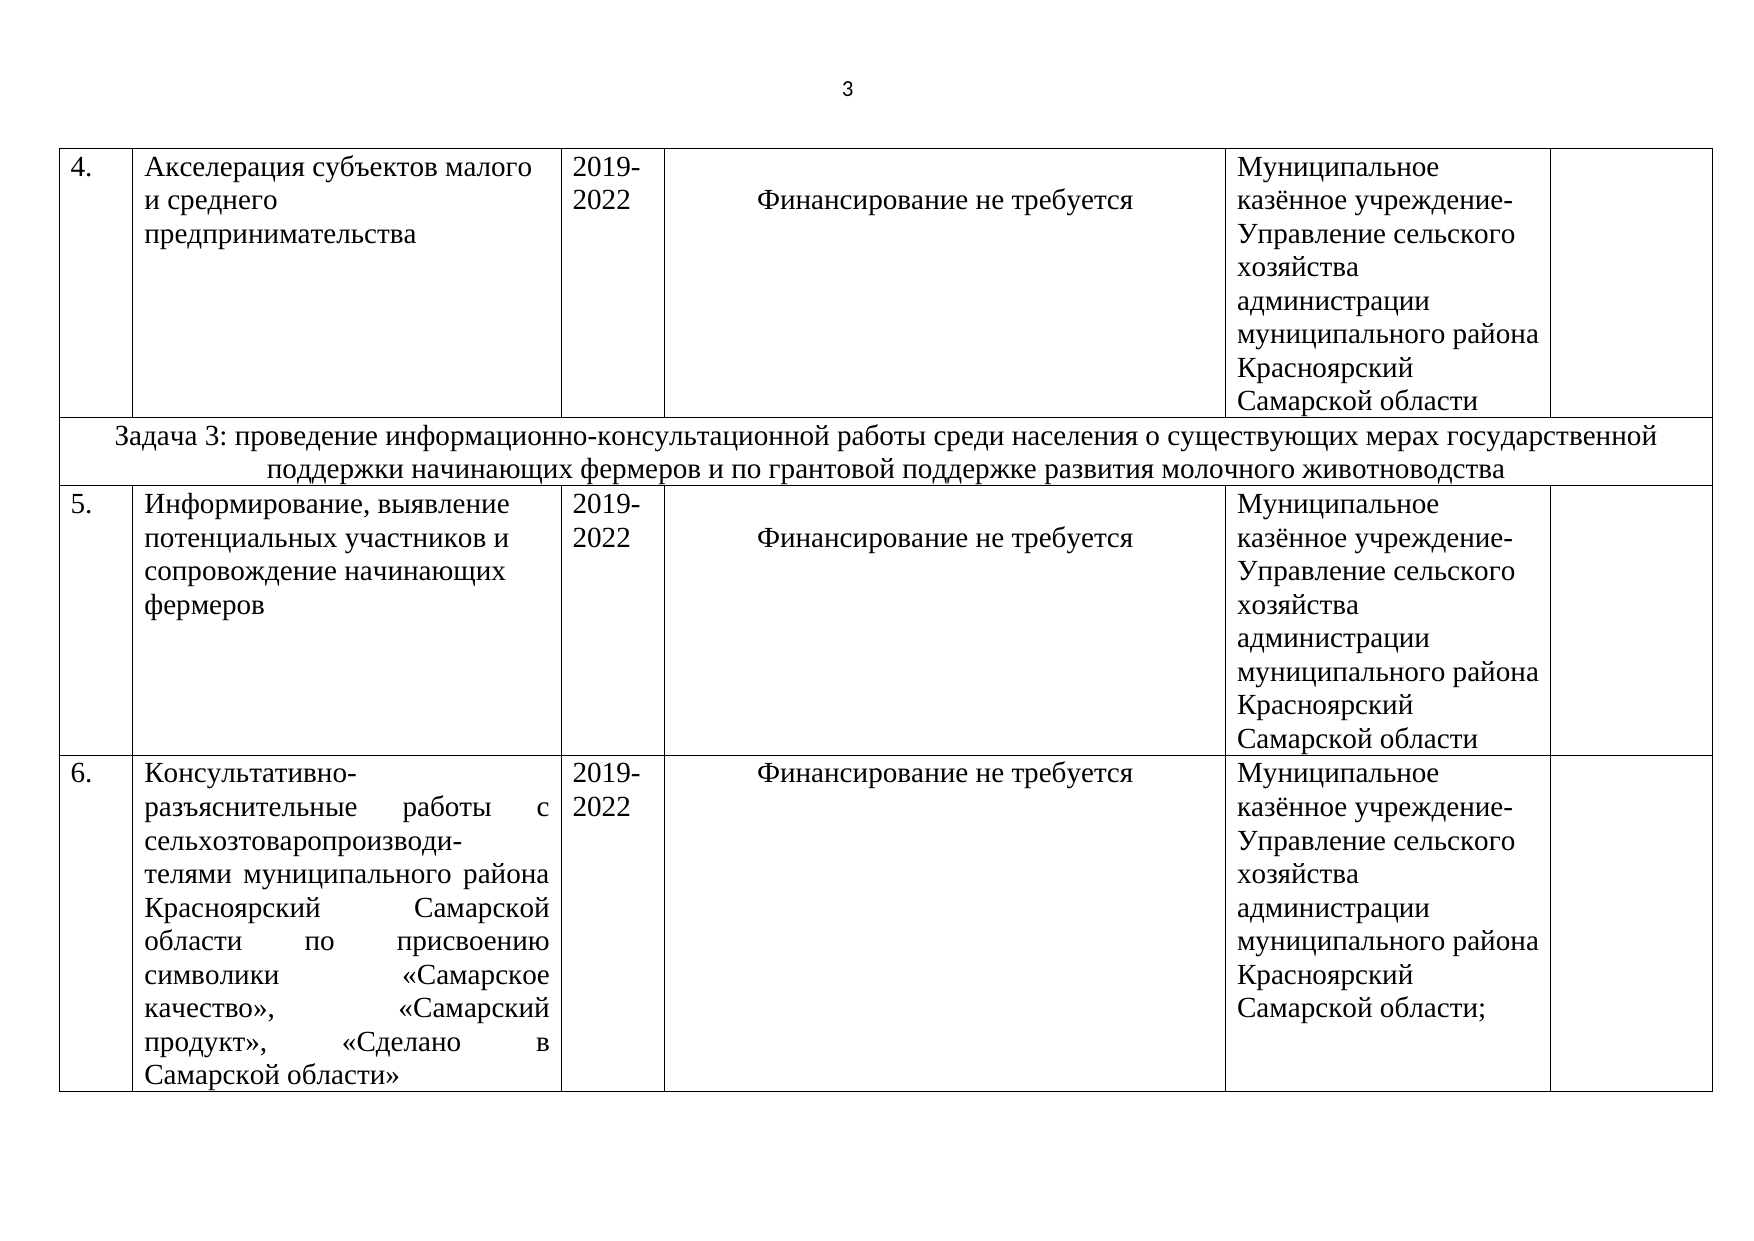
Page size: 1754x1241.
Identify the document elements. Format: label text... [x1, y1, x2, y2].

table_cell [665, 756, 1225, 1091]
table_cell Финансирование не требуется [665, 149, 1225, 417]
table_cell Акселерация субъектов малого и среднего предпринимательства [133, 149, 561, 417]
table_cell 5. [60, 486, 132, 754]
table_cell [1551, 149, 1712, 417]
table_cell 6. [60, 756, 132, 1091]
table_cell Муниципальное казённое учреждение-Управление сельского хозяйства администрации муниципального района Красноярский Самарской области; [1226, 756, 1550, 1091]
table_cell [1551, 486, 1712, 754]
table_cell 2019-2022 [562, 149, 664, 417]
table_cell Задача 3: проведение информационно-консультационной работы среди населения о существующих мерах государственной поддержки начинающих фермеров и по грантовой поддержке развития молочного животноводства [60, 418, 1712, 485]
table_cell Информирование, выявление потенциальных участников и сопровождение начинающих фермеров [133, 486, 561, 754]
table_cell Муниципальное казённое учреждение-Управление сельского хозяйства администрации муниципального района Красноярский Самарской области [1226, 149, 1550, 417]
table_cell Муниципальное казённое учреждение-Управление сельского хозяйства администрации муниципального района Красноярский Самарской области [1226, 486, 1550, 754]
table_cell 2019-2022 [562, 486, 664, 754]
table_cell 4. [60, 149, 132, 417]
table_cell Консультативно-разъяснительные работы с сельхозтоваропроизводи-телями муниципального района Красноярский Самарской области по присвоению символики «Самарское качество», «Самарский продукт», «Сделано в Самарской области» [133, 756, 561, 1091]
table_cell 2019-2022 [562, 756, 664, 1091]
table_cell Финансирование не требуется [665, 486, 1225, 754]
table_cell [1551, 756, 1712, 1091]
